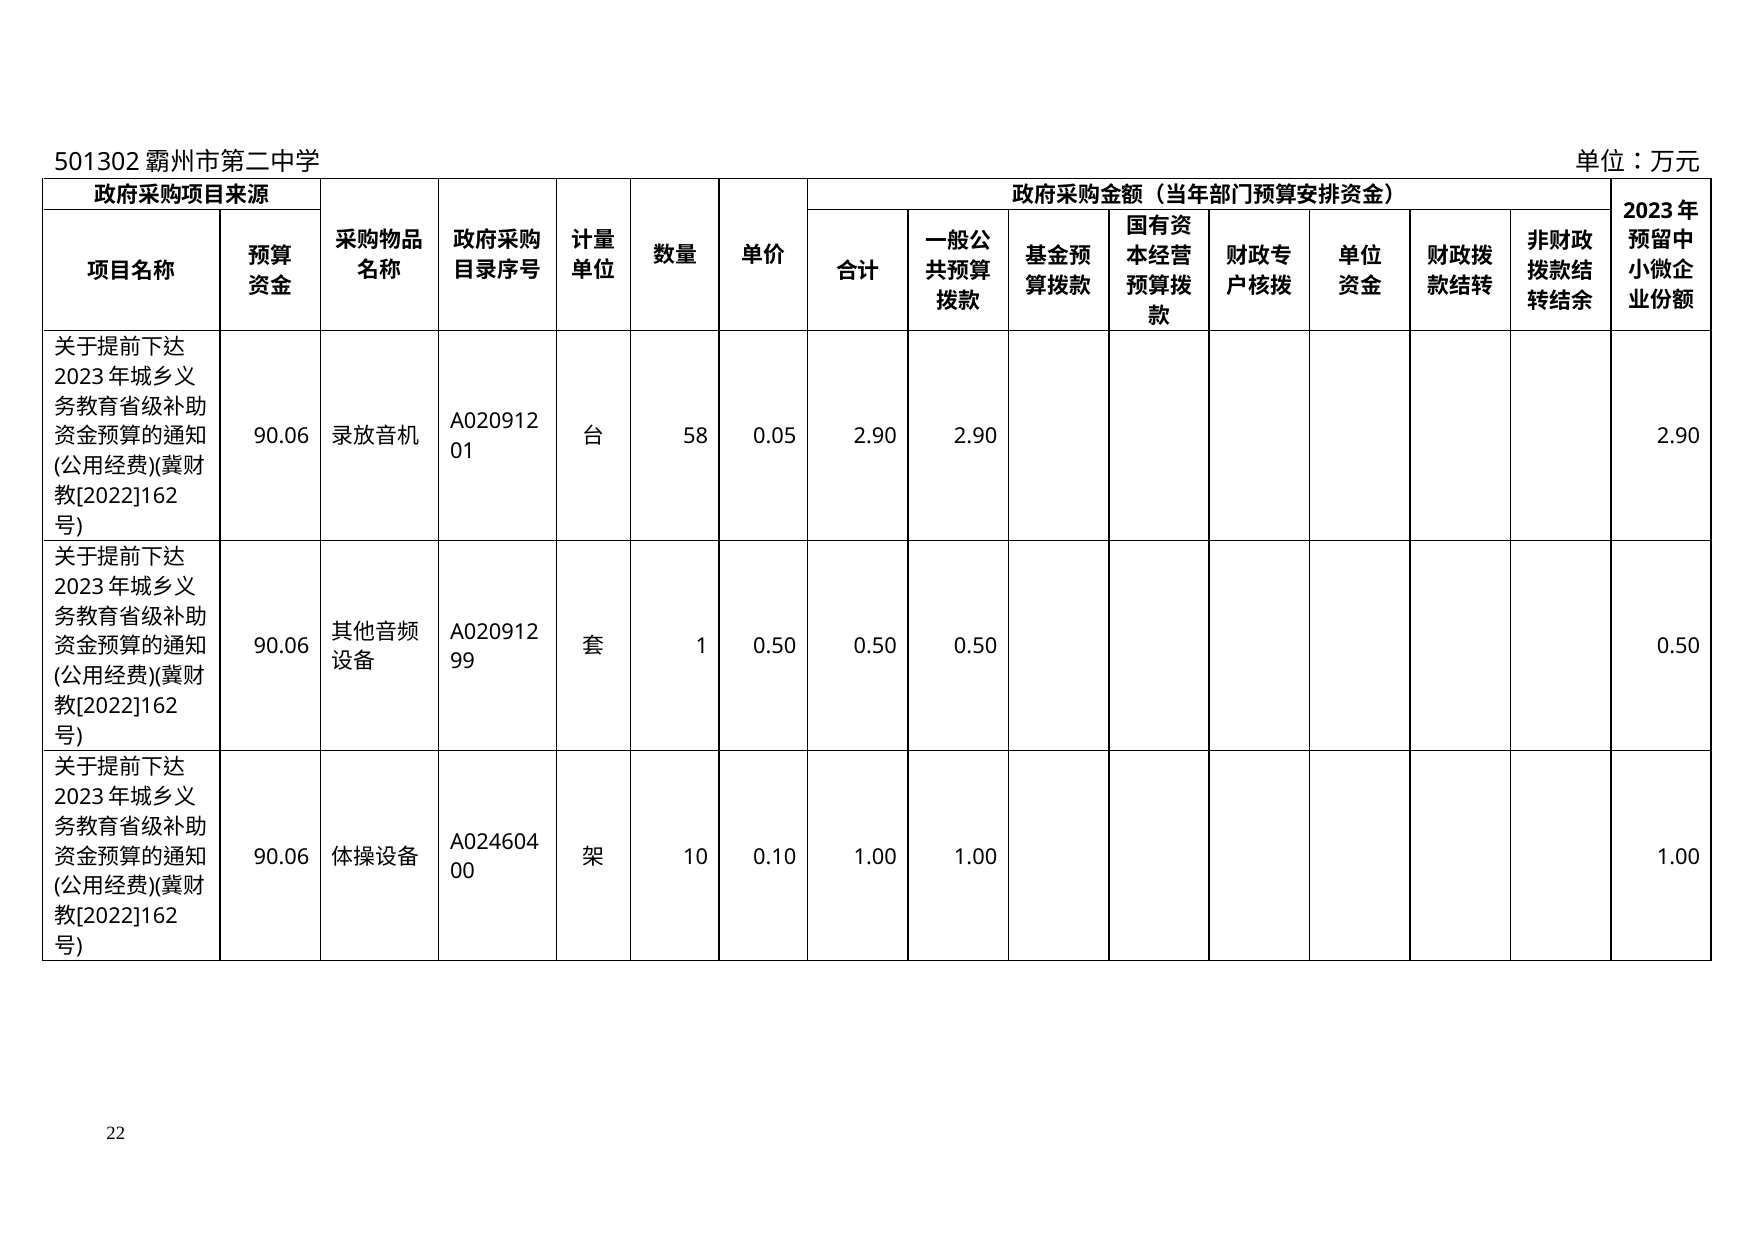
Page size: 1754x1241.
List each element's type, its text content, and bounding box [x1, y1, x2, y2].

table_cell 一般公共预算拨款 [909, 210, 1008, 329]
table_cell [1411, 331, 1510, 539]
table_cell A02091201 [439, 331, 556, 539]
table_cell 0.50 [808, 541, 907, 750]
table_cell A02460400 [439, 751, 556, 960]
table_cell 单价 [720, 179, 807, 329]
table_cell 财政拨 款结转 [1411, 210, 1510, 329]
table_cell 0.50 [909, 541, 1008, 750]
table_cell 1 [631, 541, 718, 750]
table_cell [1110, 541, 1208, 750]
table_cell [1310, 331, 1409, 539]
table_cell [1009, 331, 1108, 539]
table_cell [1210, 751, 1309, 960]
table_cell 0.50 [720, 541, 807, 750]
table_cell [1411, 751, 1510, 960]
table_cell 2.90 [808, 331, 907, 539]
table_header 501302霸州市第二中学 [43, 143, 807, 177]
table_cell 预算 资金 [221, 210, 320, 329]
table_cell 单位 资金 [1310, 210, 1409, 329]
table_header 单位：万元 [808, 143, 1710, 177]
table_cell 国有资本经营预算拨款 [1110, 210, 1208, 329]
table_cell 财政专户核拨 [1210, 210, 1309, 329]
table_cell 90.06 [221, 331, 320, 539]
table_cell 计量 单位 [557, 179, 630, 329]
table_cell [1009, 751, 1108, 960]
table_cell 2.90 [909, 331, 1008, 539]
table_cell 采购物品名称 [321, 179, 438, 329]
table_cell 架 [557, 751, 630, 960]
table_cell 体操设备 [321, 751, 438, 960]
table_cell [1310, 751, 1409, 960]
table_cell [1210, 541, 1309, 750]
table_cell 录放音机 [321, 331, 438, 539]
table_cell 政府采购目录序号 [439, 179, 556, 329]
table_cell [1210, 331, 1309, 539]
table_cell 关于提前下达2023年城乡义务教育省级补助资金预算的通知(公用经费)(冀财教[2022]162号) [43, 541, 219, 750]
table_cell 套 [557, 541, 630, 750]
table_cell 1.00 [909, 751, 1008, 960]
table_cell 0.50 [1612, 541, 1710, 750]
table_cell 项目名称 [43, 210, 219, 329]
table_cell 90.06 [221, 751, 320, 960]
table_cell 政府采购金额（当年部门预算安排资金） [808, 179, 1610, 209]
table_cell 数量 [631, 179, 718, 329]
table_cell 10 [631, 751, 718, 960]
table_cell A02091299 [439, 541, 556, 750]
table_cell [1110, 751, 1208, 960]
table_cell [1009, 541, 1108, 750]
table_cell 2023年 预留中 小微企 业份额 [1612, 179, 1710, 329]
table_cell [1511, 541, 1610, 750]
table_cell 58 [631, 331, 718, 539]
table_cell 2.90 [1612, 331, 1710, 539]
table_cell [43, 331, 219, 539]
table_cell [1310, 541, 1409, 750]
table_cell 政府采购项目来源 [43, 179, 320, 209]
table_cell 合计 [808, 210, 907, 329]
table_cell 90.06 [221, 541, 320, 750]
table_cell 0.05 [720, 331, 807, 539]
table_cell 1.00 [1612, 751, 1710, 960]
table_cell 其他音频设备 [321, 541, 438, 750]
table_cell 非财政 拨款结 转结余 [1511, 210, 1610, 329]
table_cell 1.00 [808, 751, 907, 960]
table_cell [1511, 751, 1610, 960]
table_cell 基金预算拨款 [1009, 210, 1108, 329]
table_cell 0.10 [720, 751, 807, 960]
table_cell 台 [557, 331, 630, 539]
table_cell [1511, 331, 1610, 539]
table_cell [1411, 541, 1510, 750]
table_cell [1110, 331, 1208, 539]
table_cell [43, 751, 219, 960]
